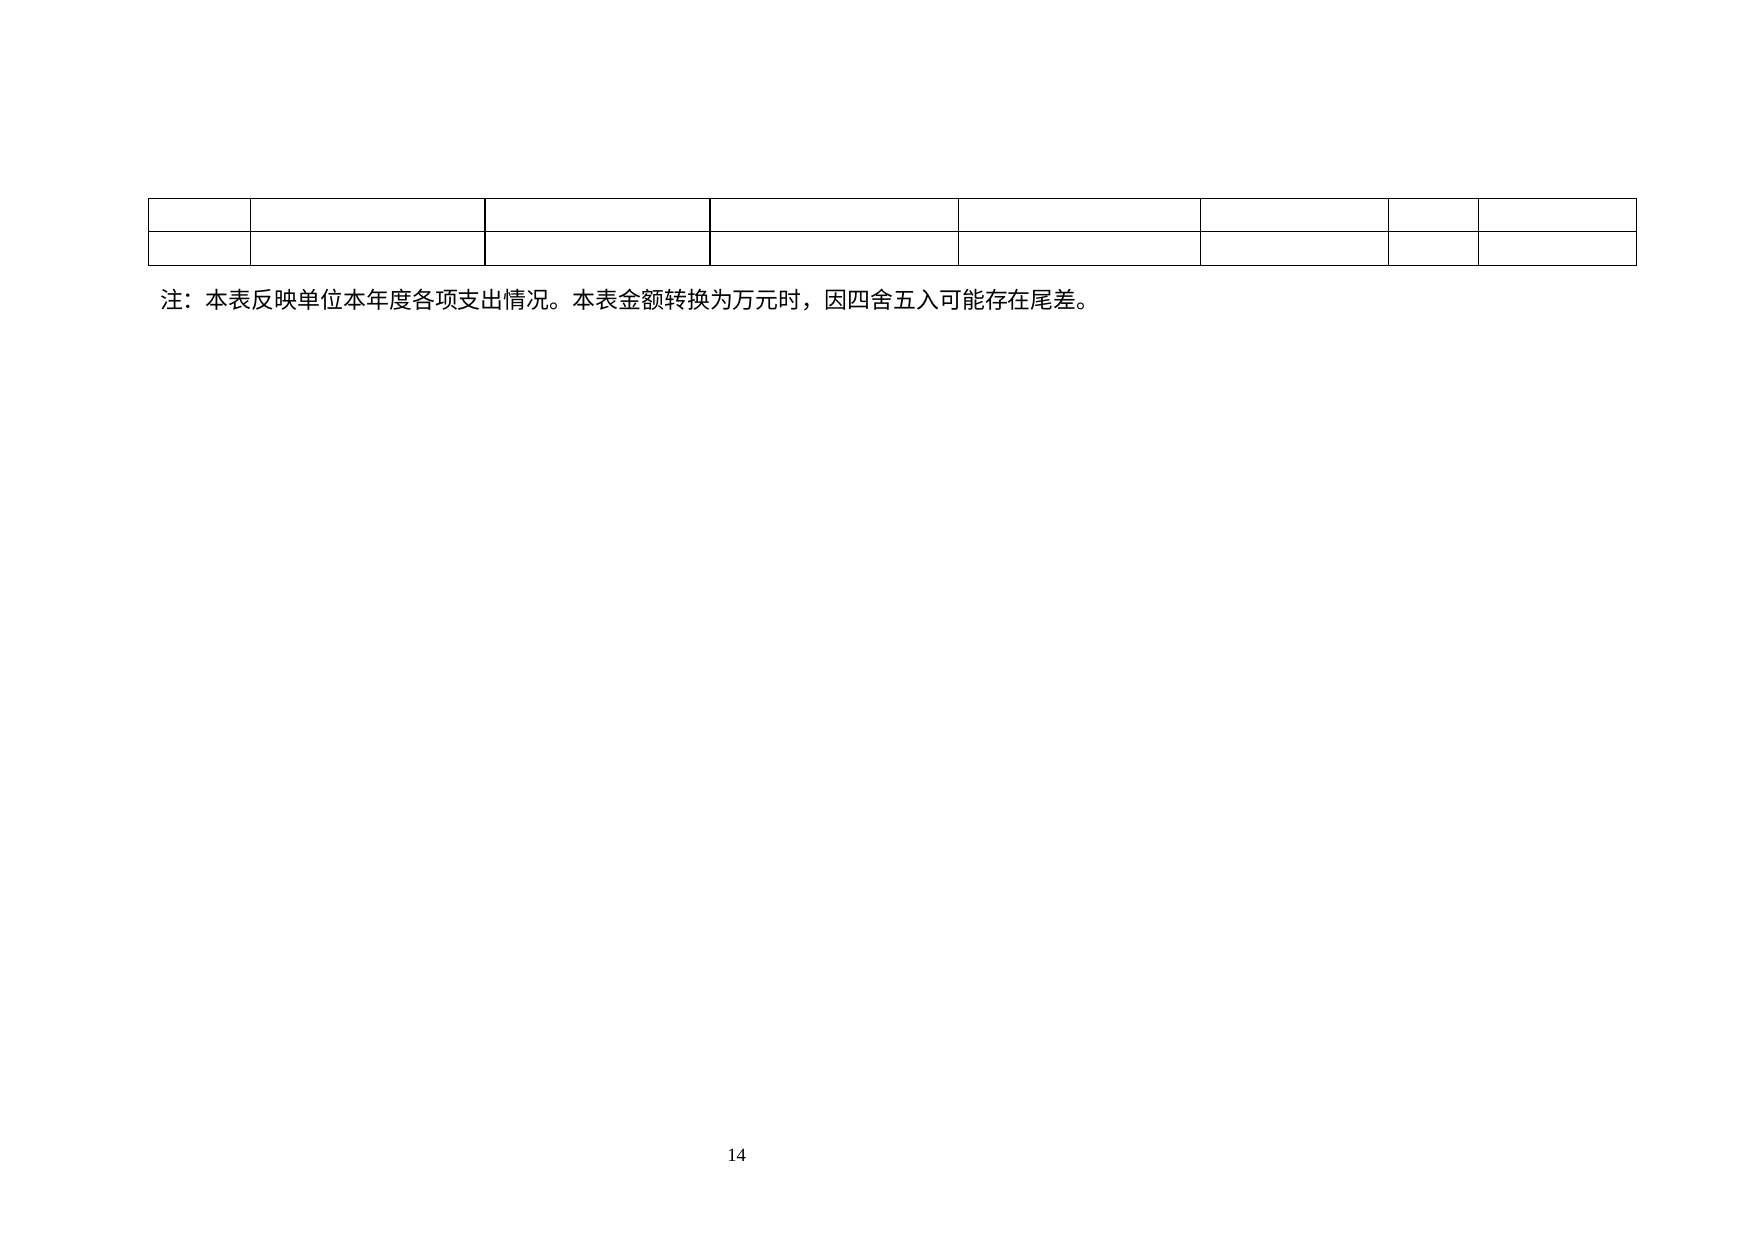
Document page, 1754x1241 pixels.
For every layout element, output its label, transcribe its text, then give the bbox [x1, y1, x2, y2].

table_cell [1389, 232, 1478, 265]
table_cell [1201, 232, 1388, 265]
table_cell [711, 232, 958, 265]
table_cell [711, 199, 958, 231]
table_cell [959, 232, 1200, 265]
table_cell [1479, 199, 1636, 231]
table_cell [1389, 199, 1478, 231]
table_cell [251, 199, 484, 231]
table_cell [959, 199, 1200, 231]
table_cell [486, 199, 709, 231]
table_cell [149, 232, 250, 265]
table_cell 注：本表反映单位本年度各项支出情况。本表金额转换为万元时，因四舍五入可能存在尾差。 [149, 266, 1636, 331]
table_cell [251, 232, 484, 265]
table_cell [1479, 232, 1636, 265]
table_cell [149, 199, 250, 231]
table_cell [1201, 199, 1388, 231]
table_cell [486, 232, 709, 265]
